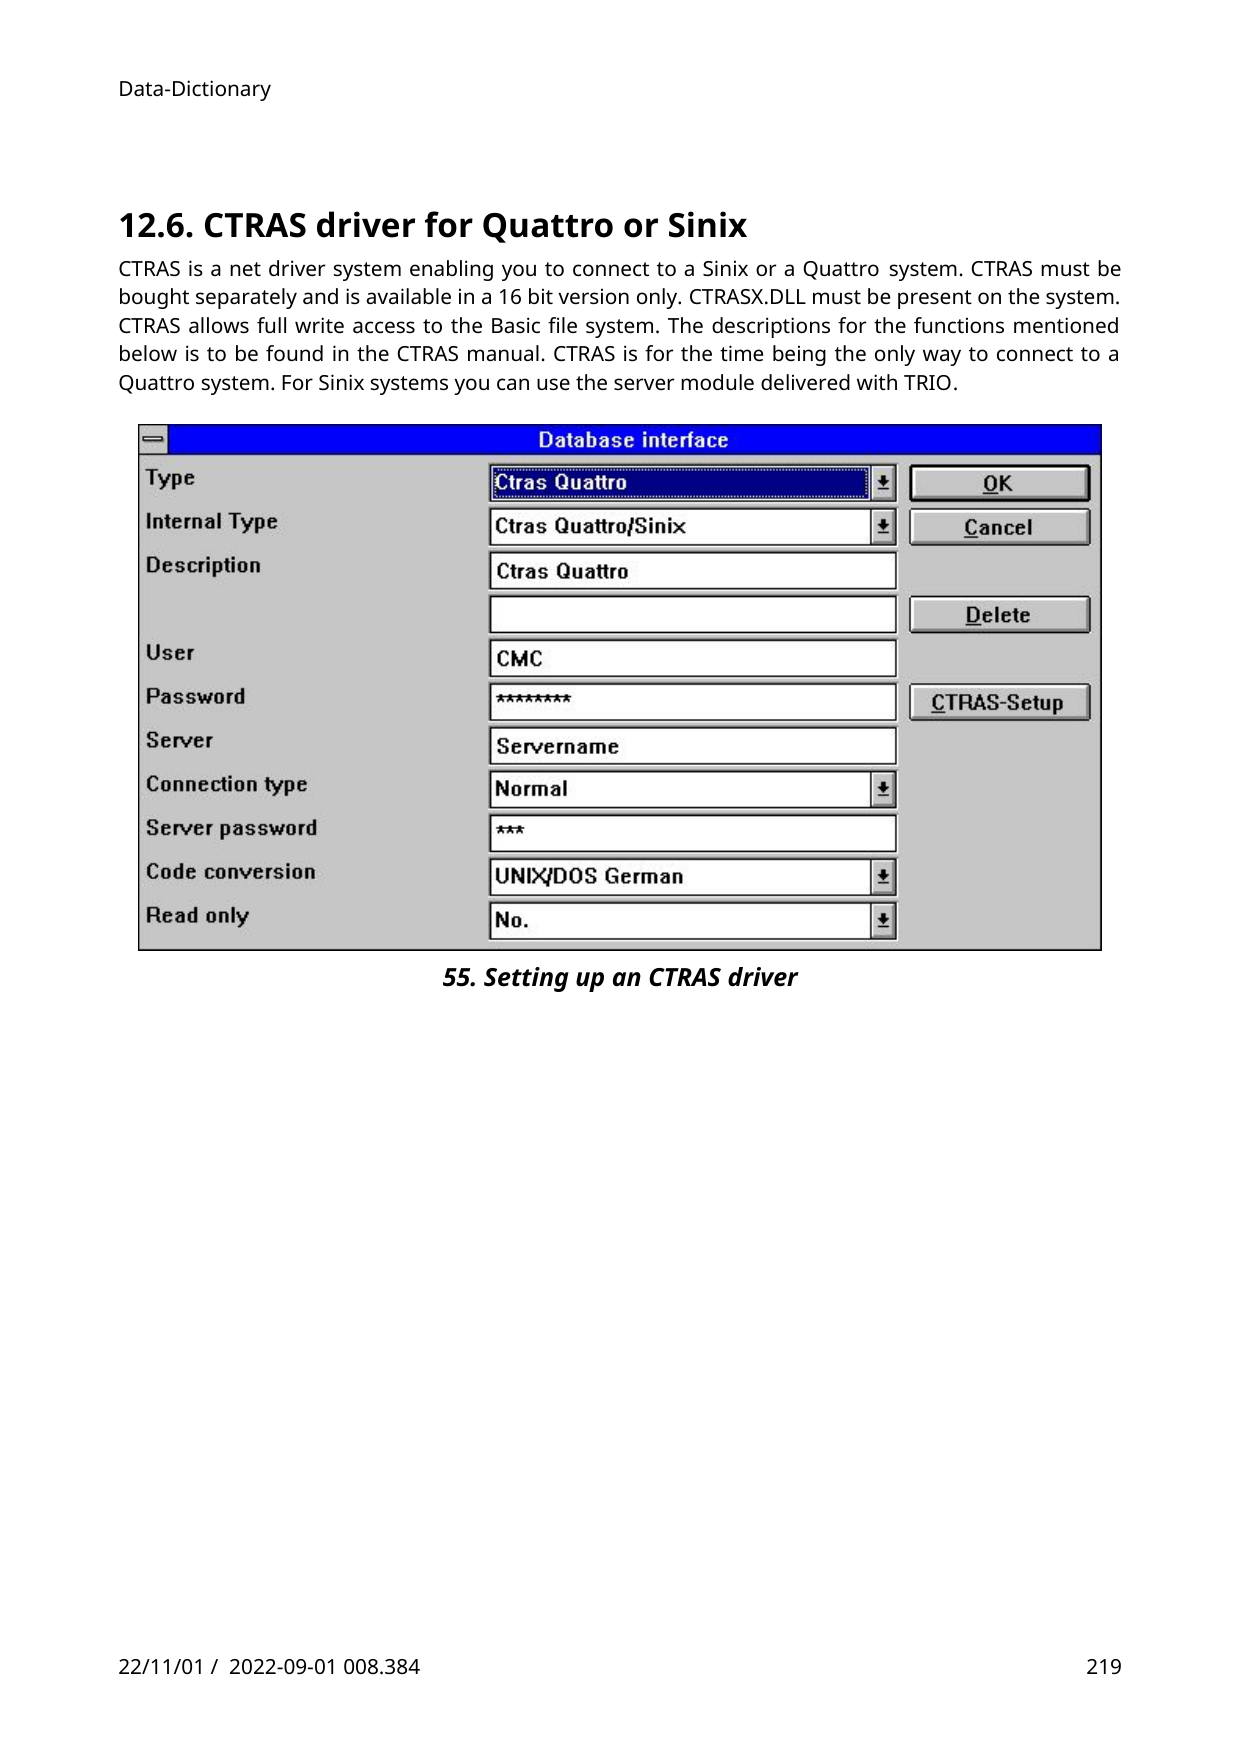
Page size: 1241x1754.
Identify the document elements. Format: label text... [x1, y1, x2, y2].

subtitle 55. Setting up an CTRAS driver [118, 959, 1122, 993]
picture [138, 424, 1102, 951]
text CTRAS is a net driver system enabling you to connect to a Sinix or a Quattro system. CTRAS must be bought separately and is available in a 16 bit version only. CTRASX.DLL must be present on the system. [118, 254, 1122, 311]
subtitle 12.6. CTRAS driver for Quattro or Sinix [118, 202, 1122, 248]
text CTRAS allows full write access to the Basic file system. The descriptions for the functions mentioned below is to be found in the CTRAS manual. CTRAS is for the time being the only way to connect to a Quattro system. For Sinix systems you can use the server module delivered with TRIO. [118, 311, 1122, 396]
